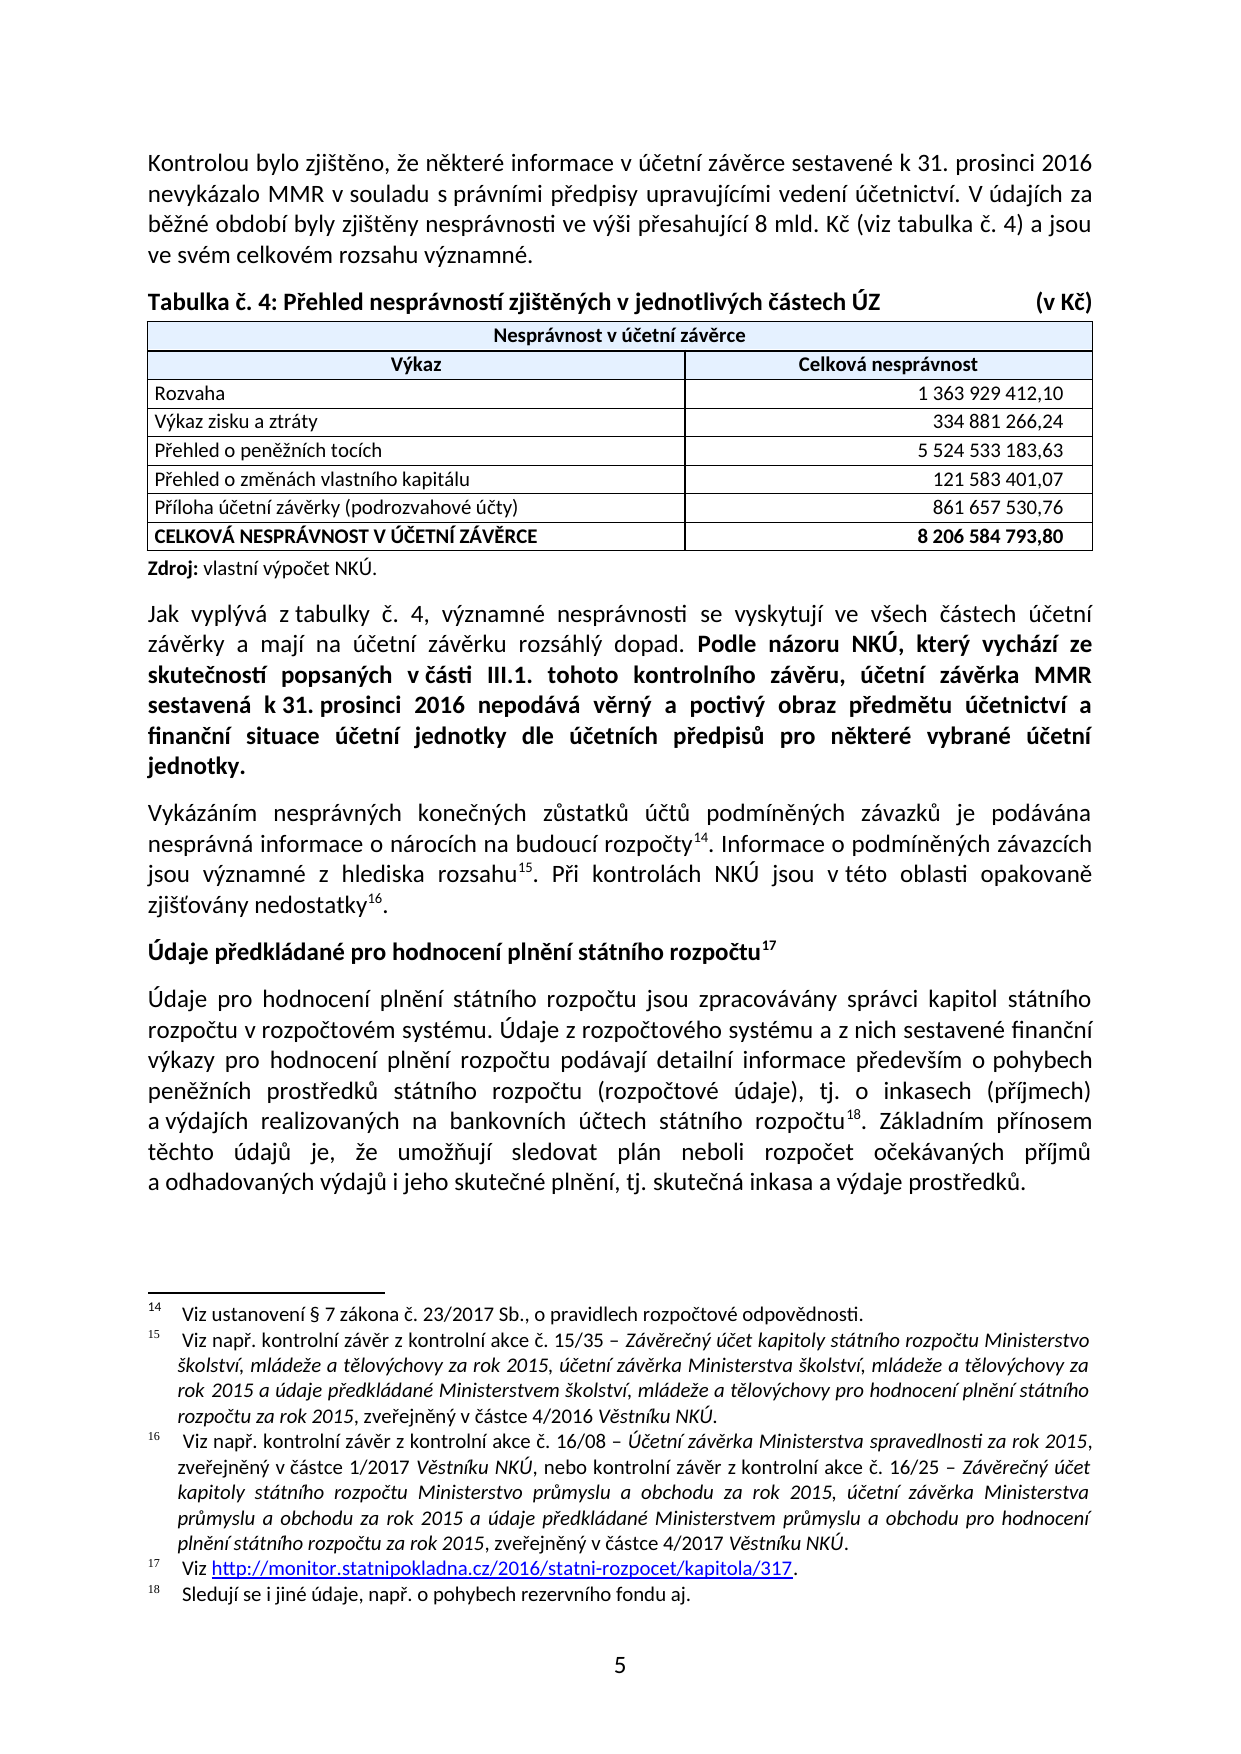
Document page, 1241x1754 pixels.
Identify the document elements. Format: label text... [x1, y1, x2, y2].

text Údaje pro hodnocení plnění státního rozpočtu jsou zpracovávány správci kapitol státního rozpočtu v rozpočtovém systému. Údaje z rozpočtového systému a z nich sestavené finanční výkazy pro hodnocení plnění rozpočtu podávají detailní informace především o pohybech peněžních prostředků státního rozpočtu (rozpočtové údaje), tj. o inkasech (příjmech) a výdajích realizovaných na bankovních účtech státního rozpočtu. Základním přínosem těchto údajů je, že umožňují sledovat plán neboli rozpočet očekávaných příjmů a odhadovaných výdajů i jeho skutečné plnění, tj. skutečná inkasa a výdaje prostředků. [148, 983, 1093, 1197]
text Vykázáním nesprávných konečných zůstatků účtů podmíněných závazků je podávána nesprávná informace o nárocích na budoucí rozpočty. Informace o podmíněných závazcích jsou významné z hlediska rozsahu. Při kontrolách NKÚ jsou v této oblasti opakovaně zjišťovány nedostatky. [148, 797, 1093, 919]
table_cell 5 524 533 183,63 [686, 437, 1092, 465]
text Zdroj: vlastní výpočet NKÚ. [148, 556, 1093, 581]
text Údaje předkládané pro hodnocení plnění státního rozpočtu [148, 936, 1093, 967]
table_cell Výkaz zisku a ztráty [148, 409, 684, 436]
table_cell CELKOVÁ NESPRÁVNOST V ÚČETNÍ ZÁVĚRCE [148, 523, 684, 550]
table_cell 334 881 266,24 [686, 409, 1092, 436]
table_cell Příloha účetní závěrky (podrozvahové účty) [148, 494, 684, 522]
table_cell 8 206 584 793,80 [686, 523, 1092, 550]
table_cell Výkaz [148, 352, 684, 379]
text Tabulka č. 4: Přehled nesprávností zjištěných v jednotlivých částech ÚZ (v Kč) [148, 286, 1093, 317]
table_cell Přehled o změnách vlastního kapitálu [148, 466, 684, 493]
text Kontrolou bylo zjištěno, že některé informace v účetní závěrce sestavené k 31. prosinci 2016 nevykázalo MMR v souladu s právními předpisy upravujícími vedení účetnictví. V údajích za běžné období byly zjištěny nesprávnosti ve výši přesahující 8 mld. Kč (viz tabulka č. 4) a jsou ve svém celkovém rozsahu významné. [148, 148, 1093, 270]
table_cell Rozvaha [148, 380, 684, 408]
table_cell Celková nesprávnost [686, 352, 1092, 379]
table_cell 861 657 530,76 [686, 494, 1092, 522]
table_cell 1 363 929 412,10 [686, 380, 1092, 408]
table_cell 121 583 401,07 [686, 466, 1092, 493]
text Jak vyplývá z tabulky č. 4, významné nesprávnosti se vyskytují ve všech částech účetní závěrky a mají na účetní závěrku rozsáhlý dopad. Podle názoru NKÚ, který vychází ze skutečností popsaných v části III.1. tohoto kontrolního závěru, účetní závěrka MMR sestavená k 31. prosinci 2016 nepodává věrný a poctivý obraz předmětu účetnictví a finanční situace účetní jednotky dle účetních předpisů pro některé vybrané účetní jednotky. [148, 598, 1093, 781]
table_cell Přehled o peněžních tocích [148, 437, 684, 465]
table_header Nesprávnost v účetní závěrce [148, 322, 1092, 349]
